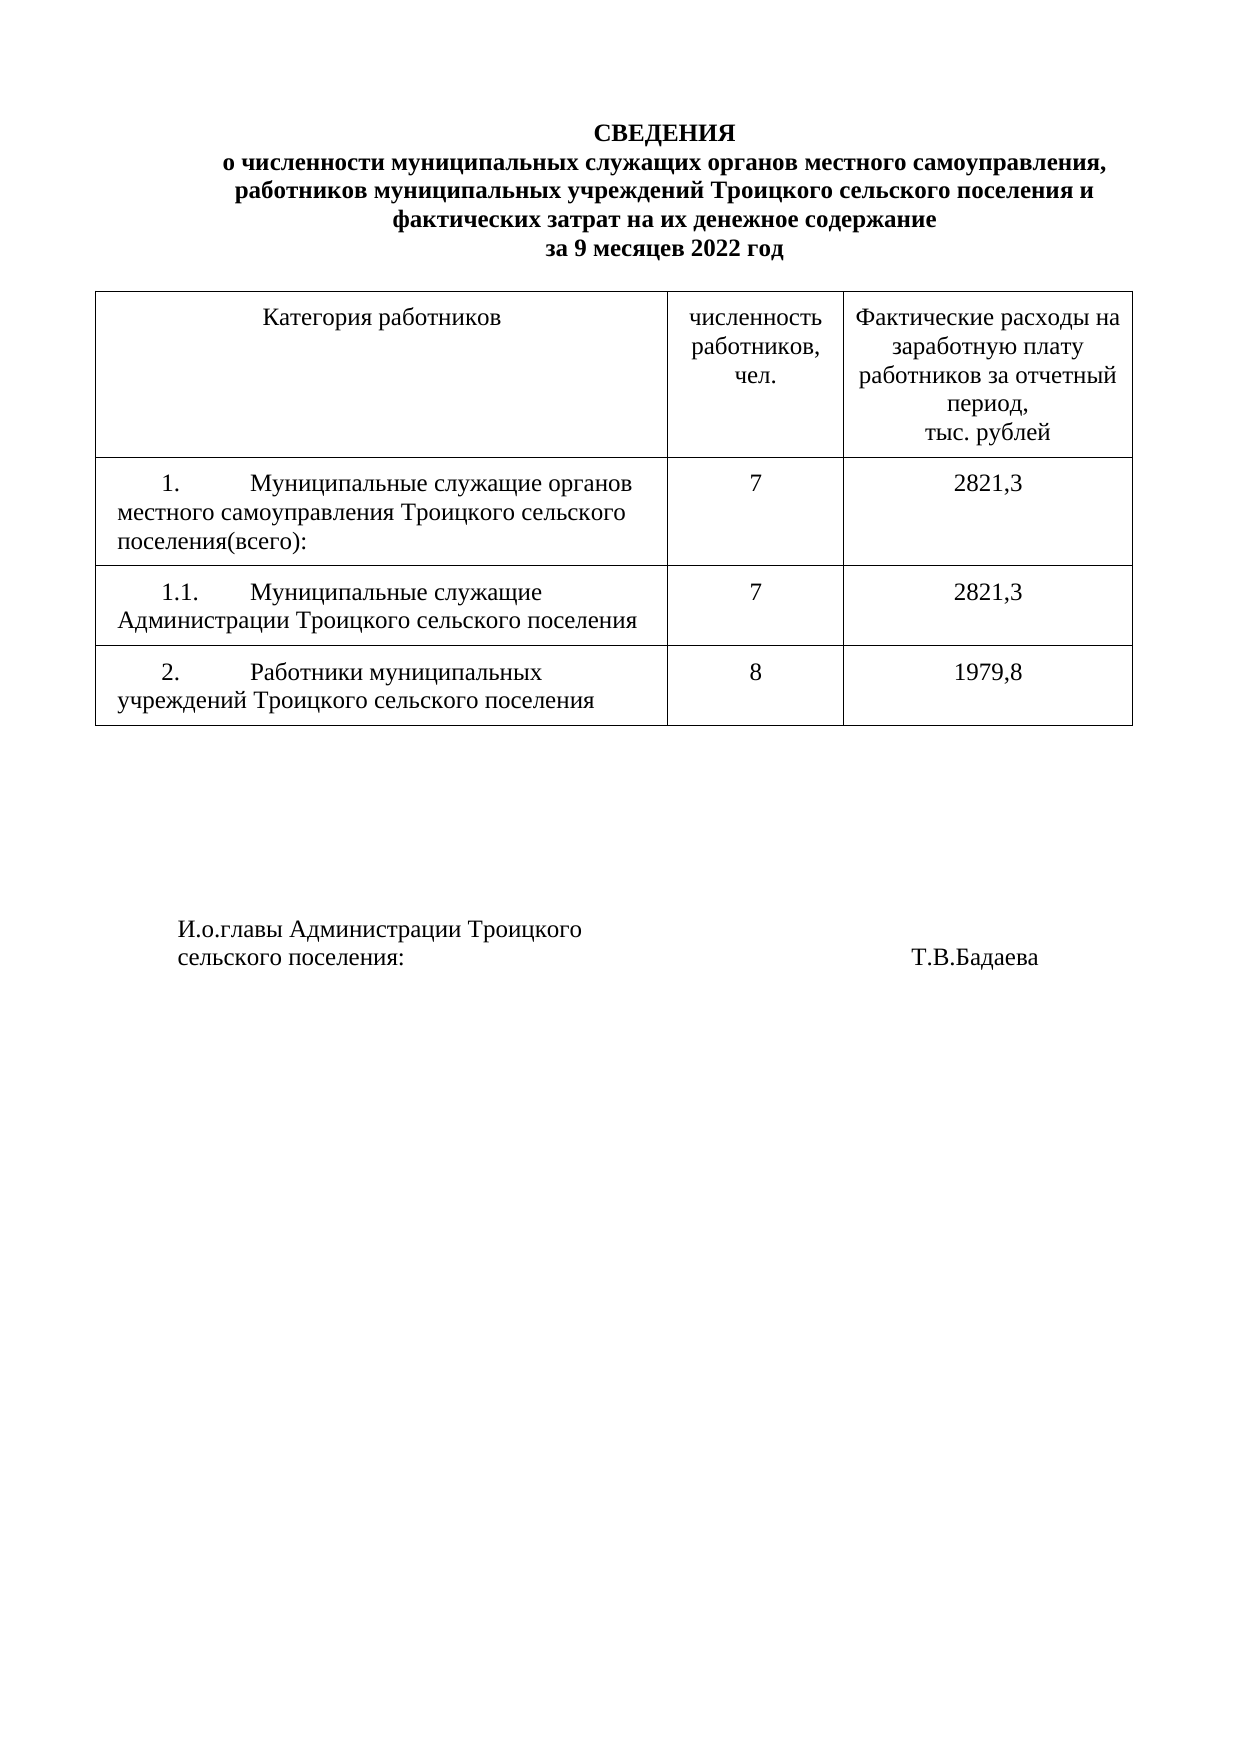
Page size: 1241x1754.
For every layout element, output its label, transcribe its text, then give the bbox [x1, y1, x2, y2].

table_header Категория работников [96, 292, 667, 457]
table_cell 2821,3 [844, 458, 1132, 565]
table_header численность работников, чел. [668, 292, 843, 457]
title СВЕДЕНИЯ [177, 118, 1152, 147]
table_cell Муниципальные служащие Администрации Троицкого сельского поселения [96, 566, 667, 645]
text за 9 месяцев 2022 год [177, 233, 1152, 262]
table_cell 1979,8 [844, 646, 1132, 725]
text о численности муниципальных служащих органов местного самоуправления, работников муниципальных учреждений Троицкого сельского поселения и фактических затрат на их денежное содержание [177, 147, 1152, 233]
table_cell 2821,3 [844, 566, 1132, 645]
table_cell 7 [668, 458, 843, 565]
table_cell 7 [668, 566, 843, 645]
text сельского поселения: Т.В.Бадаева [177, 942, 1152, 971]
text И.о.главы Администрации Троицкого [177, 914, 1152, 942]
table_cell Муниципальные служащие органов местного самоуправления Троицкого сельского поселения(всего): [96, 458, 667, 565]
table_cell Работники муниципальных учреждений Троицкого сельского поселения [96, 646, 667, 725]
table_header Фактические расходы на заработную плату работников за отчетный период, тыс. рублей [844, 292, 1132, 457]
table_cell 8 [668, 646, 843, 725]
